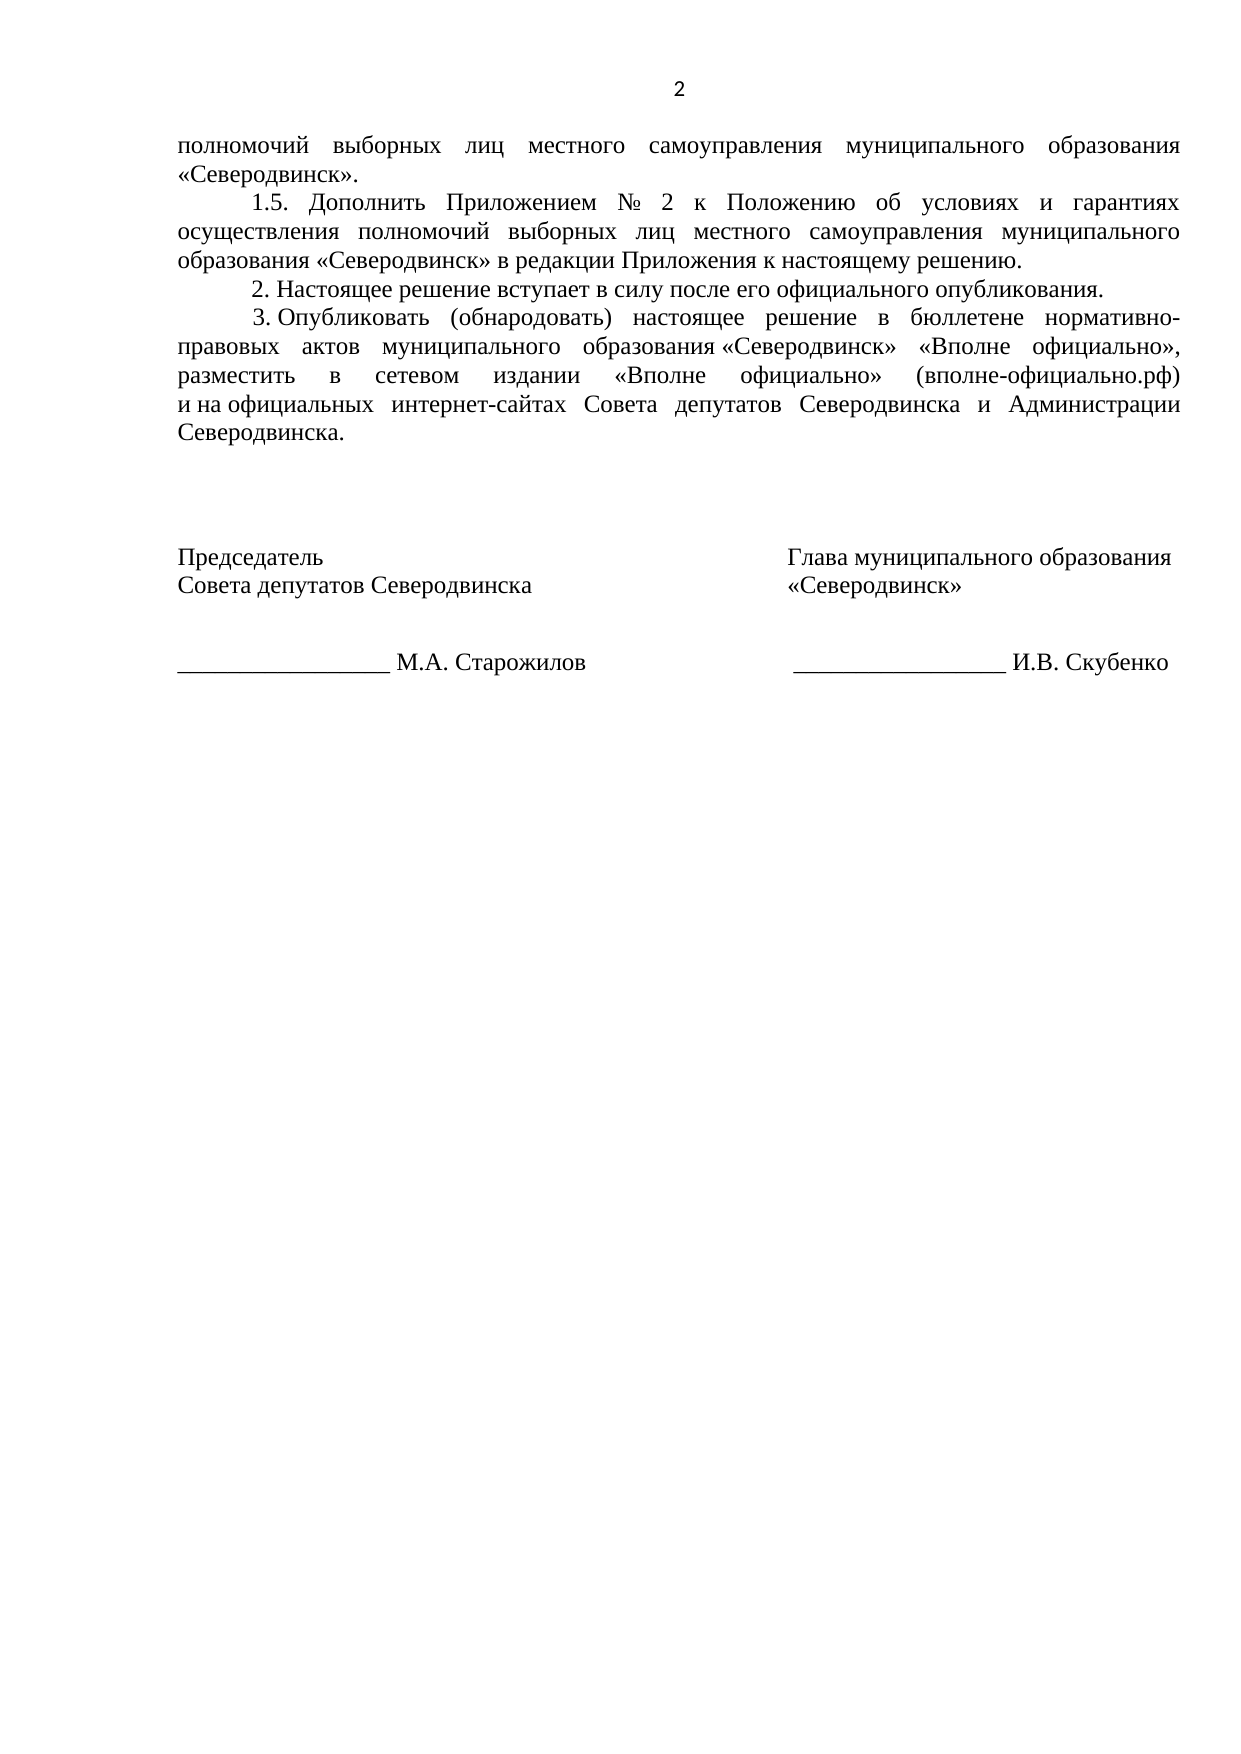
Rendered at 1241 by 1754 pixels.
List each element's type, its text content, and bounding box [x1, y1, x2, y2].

text 2. Настоящее решение вступает в силу после его официального опубликования. [177, 274, 1181, 302]
table_header Глава муниципального образования «Северодвинск» _________________ И.В. Скубенко [738, 542, 1240, 742]
text 1.5. Дополнить Приложением № 2 к Положению об условиях и гарантиях осуществления полномочий выборных лиц местного самоуправления муниципального образования «Северодвинск» в редакции Приложения к настоящему решению. [177, 187, 1181, 274]
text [177, 130, 1181, 187]
table_header Председатель Совета депутатов Северодвинска _________________ М.А. Старожилов [166, 542, 738, 742]
text 3. Опубликовать (обнародовать) настоящее решение в бюллетене нормативно-правовых актов муниципального образования «Северодвинск» «Вполне официально», разместить в сетевом издании «Вполне официально» (вполне-официально.рф) и на официальных интернет-сайтах Совета депутатов Северодвинска и Администрации Северодвинска. [177, 302, 1181, 446]
